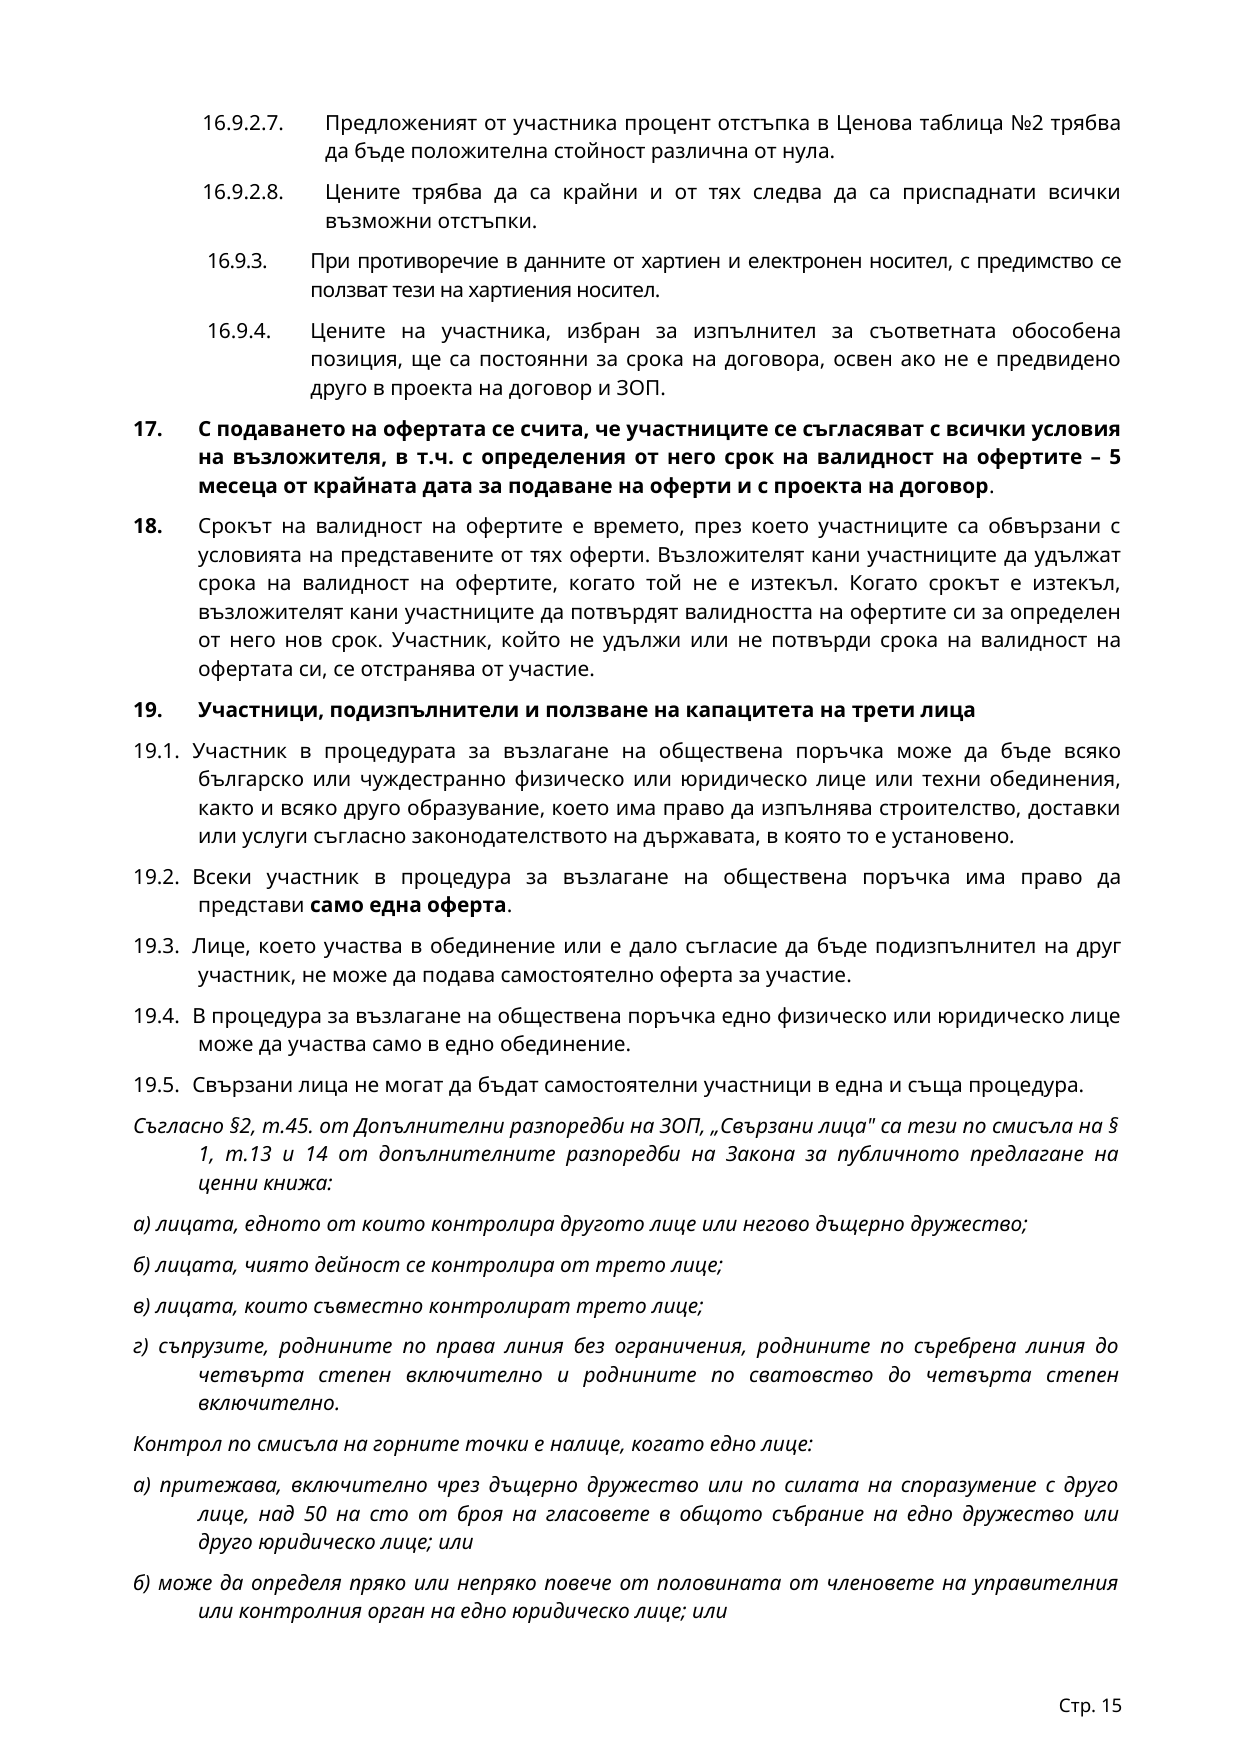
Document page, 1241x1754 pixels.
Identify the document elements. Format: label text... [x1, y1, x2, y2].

list Свързани лица не могат да бъдат самостоятелни участници в една и съща процедура. [133, 1070, 1122, 1098]
list В процедура за възлагане на обществена поръчка едно физическо или юридическо лице може да участва само в едно обединение. [133, 1001, 1122, 1058]
list Цените трябва да са крайни и от тях следва да са приспаднати всички възможни отстъпки. [202, 177, 1122, 234]
text Съгласно §2, т.45. от Допълнителни разпоредби на ЗОП, „Свързани лица" са тези по смисъла на § 1, т.13 и 14 от допълнителните разпоредби на Закона за публичното предлагане на ценни книжа: [133, 1111, 1122, 1196]
list Участник в процедурата за възлагане на обществена поръчка може да бъде всяко българско или чуждестранно физическо или юридическо лице или техни обединения, както и всяко друго образувание, което има право да изпълнява строителство, доставки или услуги съгласно законодателството на държавата, в която то е установено. [133, 736, 1122, 849]
list При противоречие в данните от хартиен и електронен носител, с предимство се ползват тези на хартиения носител. [207, 247, 1122, 303]
list Цените на участника, избран за изпълнител за съответната обособена позиция, ще са постоянни за срока на договора, освен ако не е предвидено друго в проекта на договор и ЗОП. [207, 316, 1122, 401]
list С подаването на офертата се счита, че участниците се съгласяват с всички условия на възложителя, в т.ч. с определения от него срок на валидност на офертите – 5 месеца от крайната дата за подаване на оферти и с проекта на договор. [133, 414, 1122, 499]
text б) лицата, чиято дейност се контролира от трето лице; [133, 1250, 1122, 1278]
list Лице, което участва в обединение или е дало съгласие да бъде подизпълнител на друг участник, не може да подава самостоятелно оферта за участие. [133, 931, 1122, 988]
text а) лицата, едното от които контролира другото лице или негово дъщерно дружество; [133, 1209, 1122, 1237]
list Всеки участник в процедура за възлагане на обществена поръчка има право да представи само една оферта. [133, 862, 1122, 919]
text г) съпрузите, роднините по права линия без ограничения, роднините по съребрена линия до четвърта степен включително и роднините по сватовство до четвърта степен включително. [133, 1332, 1122, 1417]
text в) лицата, които съвместно контролират трето лице; [133, 1291, 1122, 1319]
list Участници, подизпълнители и ползване на капацитета на трети лица [133, 695, 1122, 723]
list Срокът на валидност на офертите е времето, през което участниците са обвързани с условията на представените от тях оферти. Възложителят кани участниците да удължат срока на валидност на офертите, когато той не е изтекъл. Когато срокът е изтекъл, възложителят кани участниците да потвърдят валидността на офертите си за определен от него нов срок. Участник, който не удължи или не потвърди срока на валидност на офертата си, се отстранява от участие. [133, 512, 1122, 682]
list Предложеният от участника процент отстъпка в Ценова таблица №2 трябва да бъде положителна стойност различна от нула. [202, 108, 1122, 165]
text б) може да определя пряко или непряко повече от половината от членовете на управителния или контролния орган на едно юридическо лице; или [133, 1568, 1122, 1625]
text а) притежава, включително чрез дъщерно дружество или по силата на споразумение с друго лице, над 50 на сто от броя на гласовете в общото събрание на едно дружество или друго юридическо лице; или [133, 1470, 1122, 1556]
text Контрол по смисъла на горните точки е налице, когато едно лице: [133, 1429, 1122, 1458]
